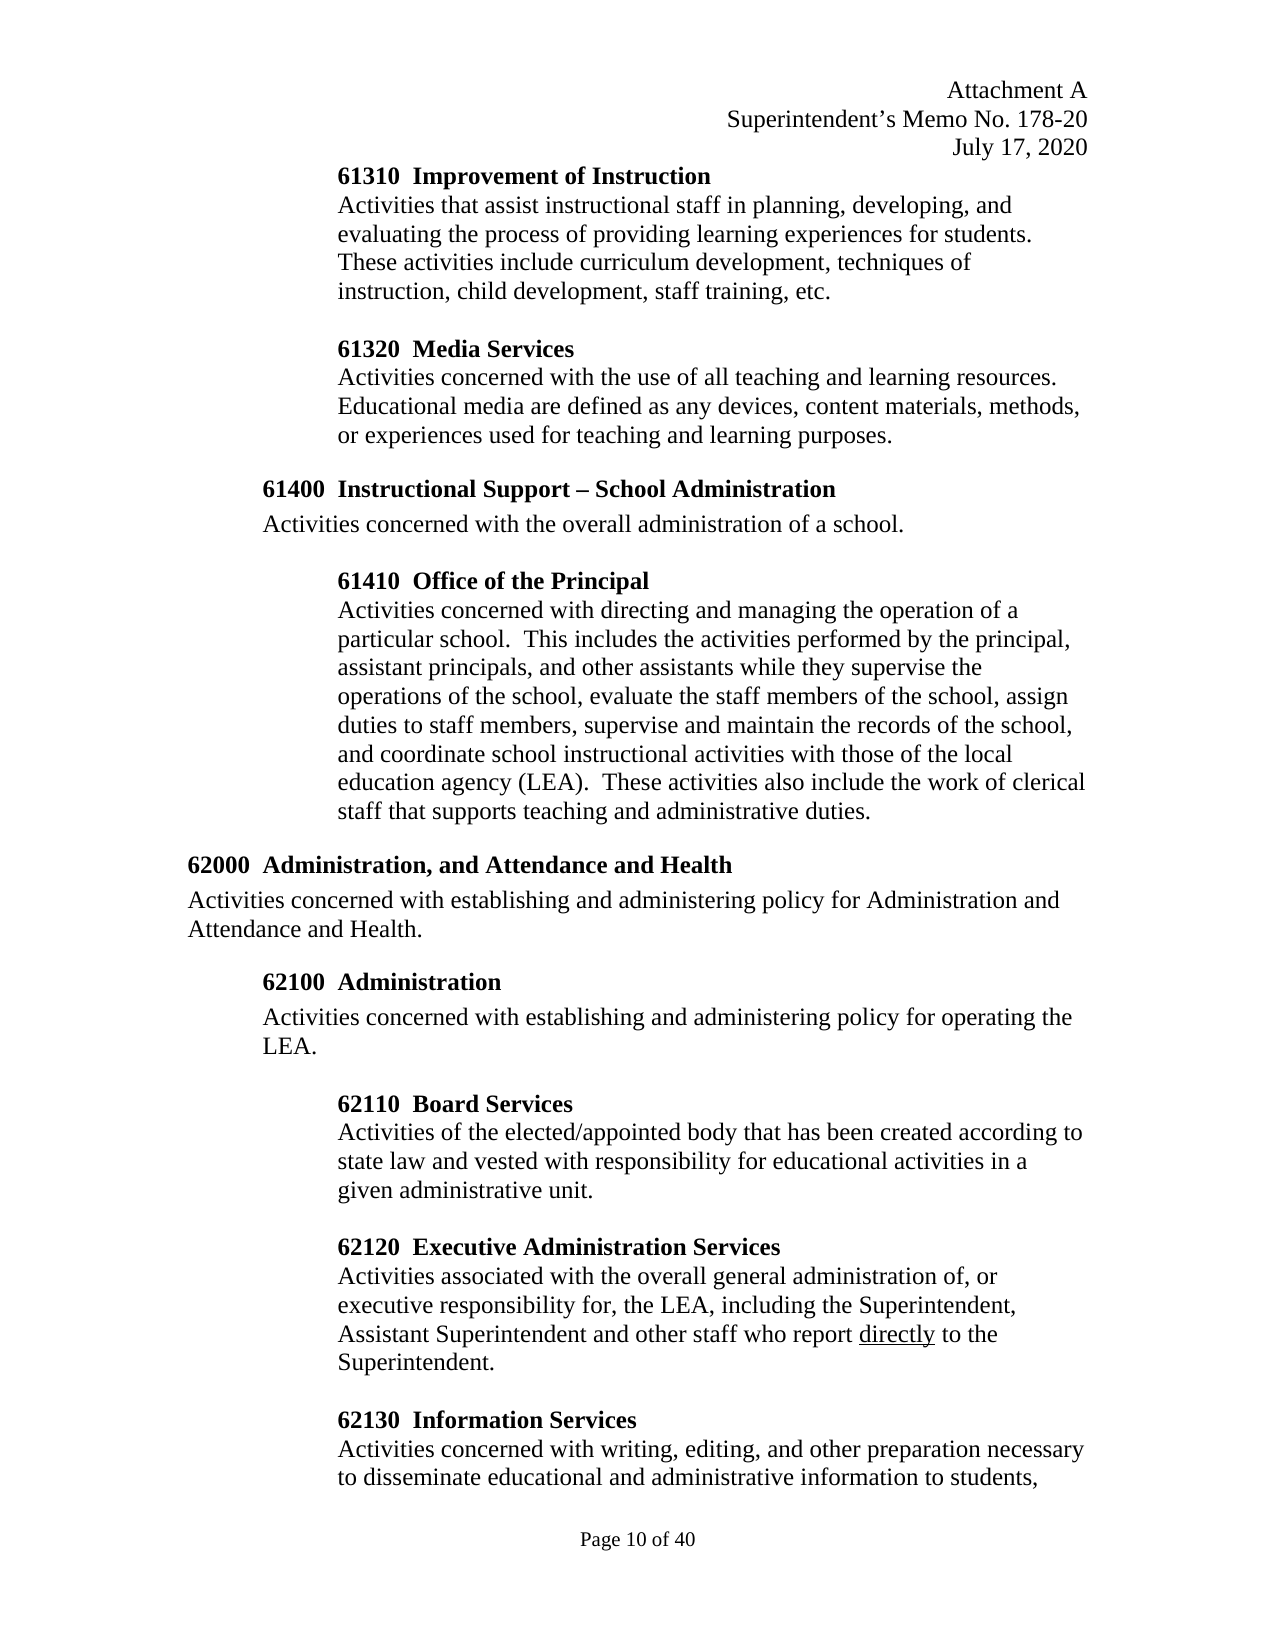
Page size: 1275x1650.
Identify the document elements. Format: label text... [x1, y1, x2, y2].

subtitle 61400 Instructional Support – School Administration [187, 474, 1087, 502]
subtitle 61310 Improvement of Instruction [262, 161, 1087, 190]
subtitle 61410 Office of the Principal [262, 566, 1087, 595]
text Activities concerned with the use of all teaching and learning resources. Educational media are defined as any devices, content materials, methods, or experiences used for teaching and learning purposes. [337, 362, 1087, 449]
text Activities concerned with directing and managing the operation of a particular school. This includes the activities performed by the principal, assistant principals, and other assistants while they supervise the operations of the school, evaluate the staff members of the school, assign duties to staff members, supervise and maintain the records of the school, and coordinate school instructional activities with those of the local education agency (LEA). These activities also include the work of clerical staff that supports teaching and administrative duties. [337, 595, 1087, 825]
text Activities concerned with establishing and administering policy for Administration and Attendance and Health. [187, 885, 1087, 942]
subtitle 62120 Executive Administration Services [262, 1232, 1087, 1261]
text Activities concerned with establishing and administering policy for operating the LEA. [262, 1002, 1087, 1060]
text Activities concerned with the overall administration of a school. [262, 509, 1087, 537]
text Activities that assist instructional staff in planning, developing, and evaluating the process of providing learning experiences for students. These activities include curriculum development, techniques of instruction, child development, staff training, etc. [337, 190, 1087, 305]
subtitle 62130 Information Services [262, 1405, 1087, 1434]
subtitle 62110 Board Services [262, 1089, 1087, 1117]
subtitle 61320 Media Services [262, 334, 1087, 362]
subtitle 62000 Administration, and Attendance and Health [187, 850, 1087, 879]
text Activities associated with the overall general administration of, or executive responsibility for, the LEA, including the Superintendent, Assistant Superintendent and other staff who report directly to the Superintendent. [337, 1261, 1087, 1376]
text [337, 1434, 1087, 1491]
subtitle 62100 Administration [187, 967, 1087, 996]
text Activities of the elected/appointed body that has been created according to state law and vested with responsibility for educational activities in a given administrative unit. [337, 1117, 1087, 1204]
